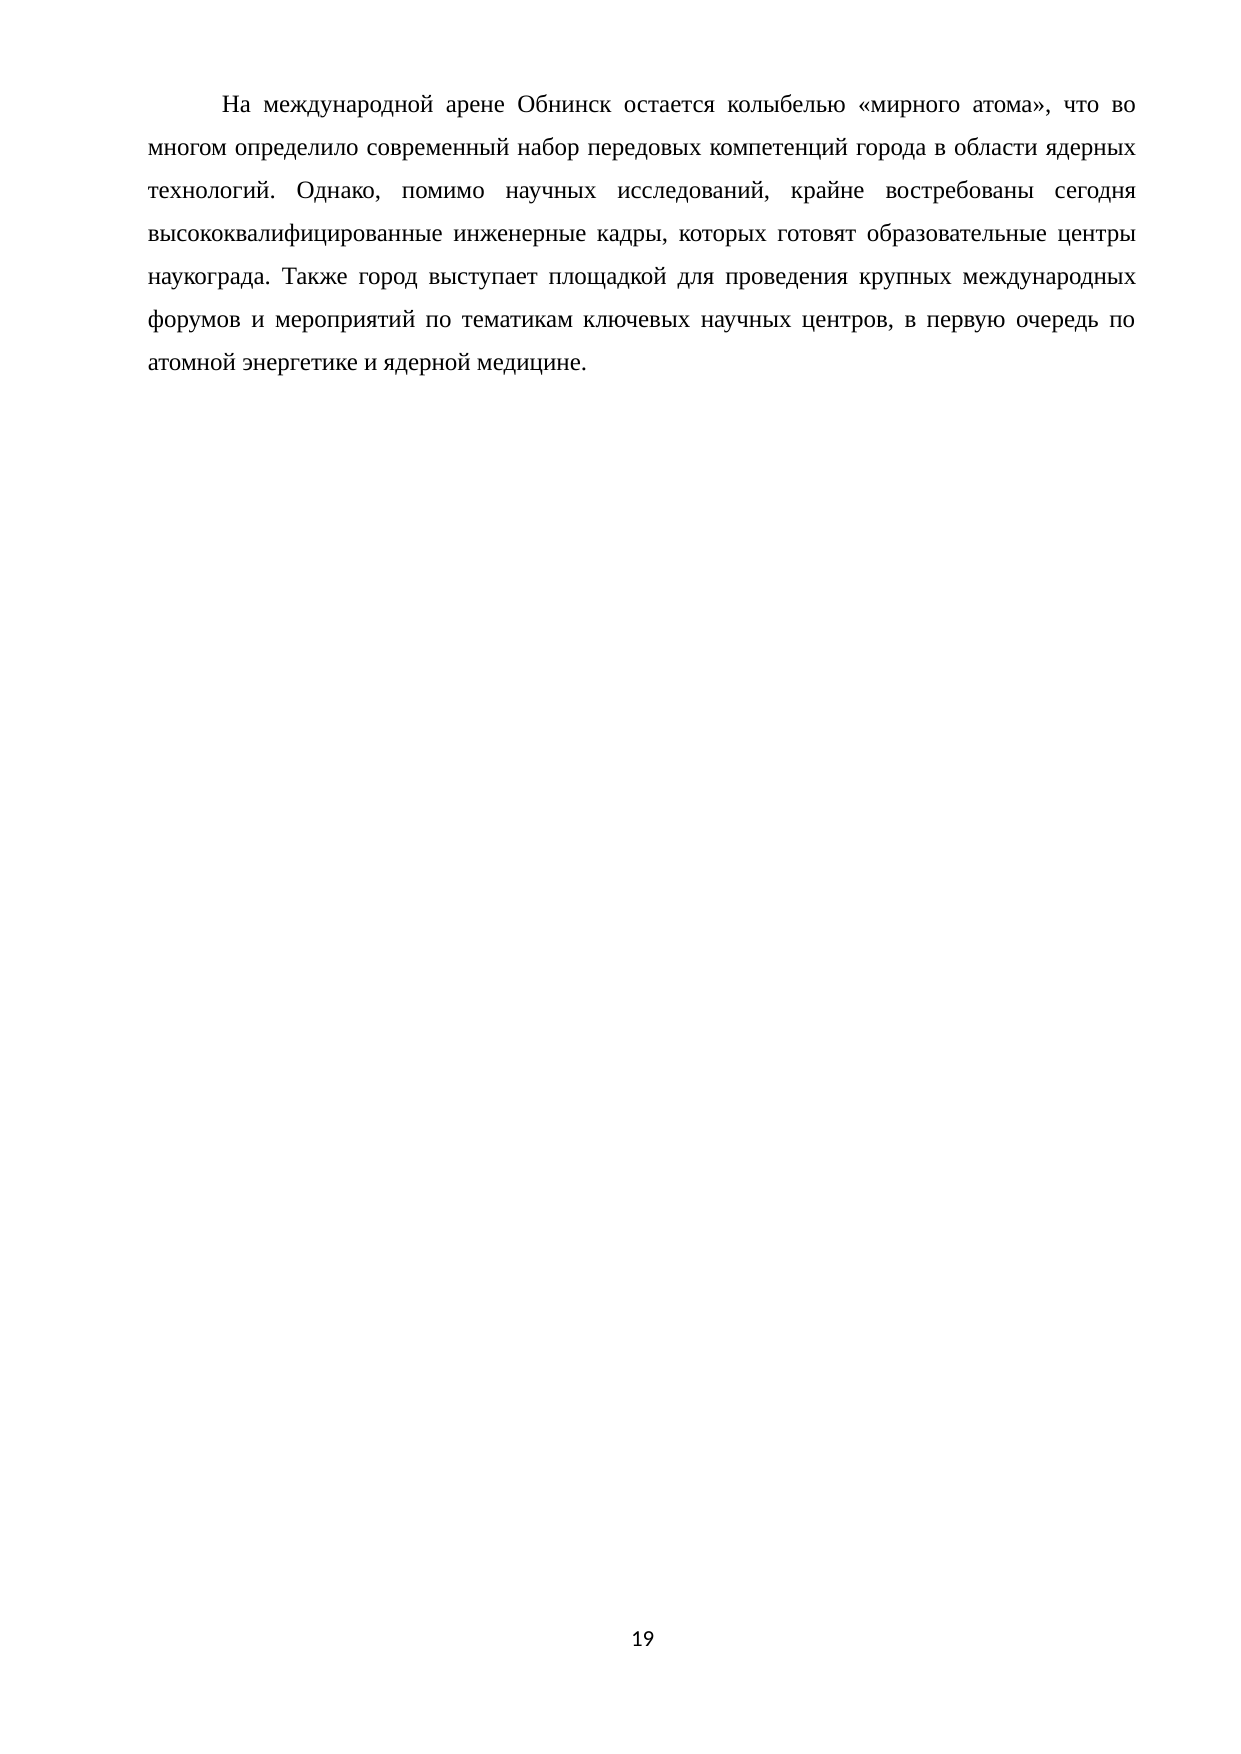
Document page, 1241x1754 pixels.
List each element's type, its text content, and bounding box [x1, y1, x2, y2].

text На международной арене Обнинск остается колыбелью «мирного атома», что во многом определило современный набор передовых компетенций города в области ядерных технологий. Однако, помимо научных исследований, крайне востребованы сегодня высококвалифицированные инженерные кадры, которых готовят образовательные центры наукограда. Также город выступает площадкой для проведения крупных международных форумов и мероприятий по тематикам ключевых научных центров, в первую очередь по атомной энергетике и ядерной медицине. [148, 89, 1137, 376]
